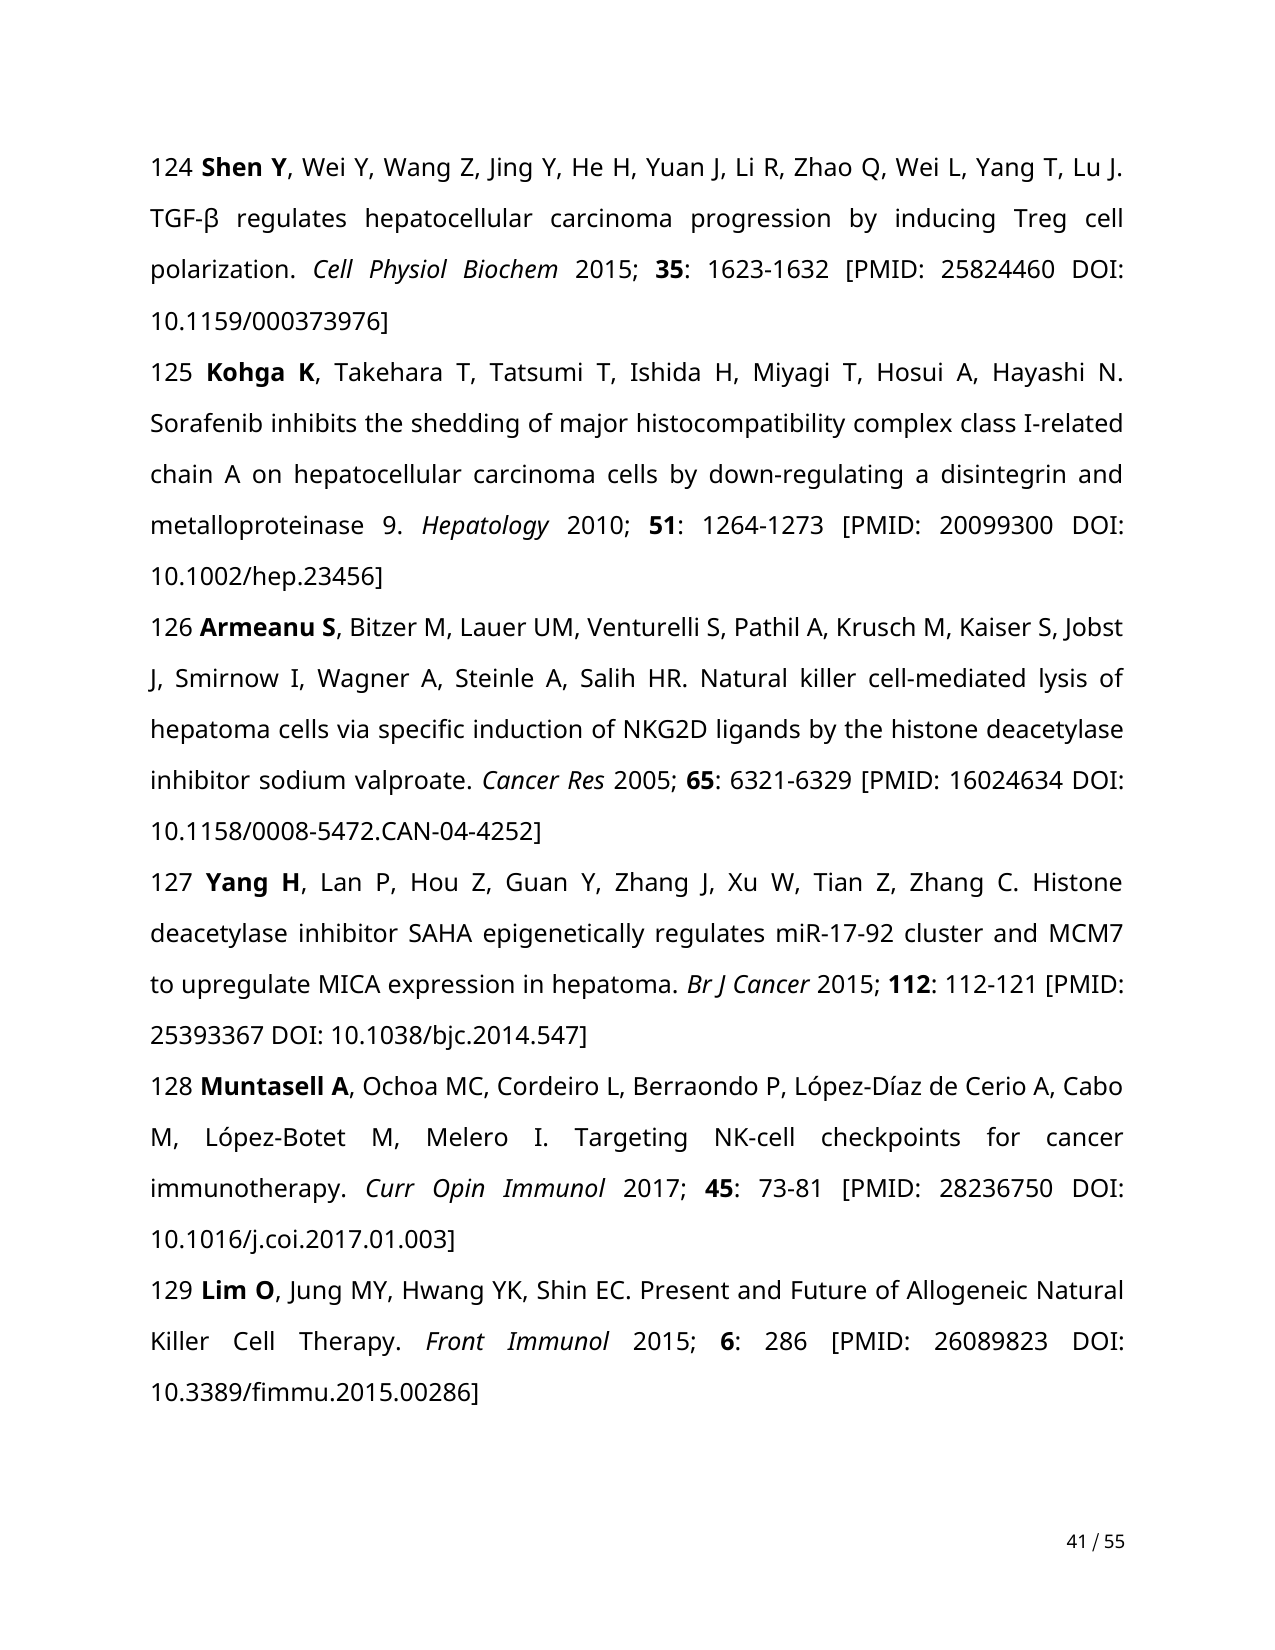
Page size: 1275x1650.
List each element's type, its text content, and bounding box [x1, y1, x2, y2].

text 128 Muntasell A, Ochoa MC, Cordeiro L, Berraondo P, López-Díaz de Cerio A, Cabo M, López-Botet M, Melero I. Targeting NK-cell checkpoints for cancer immunotherapy. Curr Opin Immunol 2017; 45: 73-81 [PMID: 28236750 DOI: 10.1016/j.coi.2017.01.003] [150, 1069, 1125, 1256]
text 125 Kohga K, Takehara T, Tatsumi T, Ishida H, Miyagi T, Hosui A, Hayashi N. Sorafenib inhibits the shedding of major histocompatibility complex class I-related chain A on hepatocellular carcinoma cells by down-regulating a disintegrin and metalloproteinase 9. Hepatology 2010; 51: 1264-1273 [PMID: 20099300 DOI: 10.1002/hep.23456] [150, 354, 1125, 592]
text 127 Yang H, Lan P, Hou Z, Guan Y, Zhang J, Xu W, Tian Z, Zhang C. Histone deacetylase inhibitor SAHA epigenetically regulates miR-17-92 cluster and MCM7 to upregulate MICA expression in hepatoma. Br J Cancer 2015; 112: 112-121 [PMID: 25393367 DOI: 10.1038/bjc.2014.547] [150, 864, 1125, 1052]
text 124 Shen Y, Wei Y, Wang Z, Jing Y, He H, Yuan J, Li R, Zhao Q, Wei L, Yang T, Lu J. TGF-β regulates hepatocellular carcinoma progression by inducing Treg cell polarization. Cell Physiol Biochem 2015; 35: 1623-1632 [PMID: 25824460 DOI: 10.1159/000373976] [150, 150, 1125, 337]
text 126 Armeanu S, Bitzer M, Lauer UM, Venturelli S, Pathil A, Krusch M, Kaiser S, Jobst J, Smirnow I, Wagner A, Steinle A, Salih HR. Natural killer cell-mediated lysis of hepatoma cells via specific induction of NKG2D ligands by the histone deacetylase inhibitor sodium valproate. Cancer Res 2005; 65: 6321-6329 [PMID: 16024634 DOI: 10.1158/0008-5472.CAN-04-4252] [150, 609, 1125, 848]
text 129 Lim O, Jung MY, Hwang YK, Shin EC. Present and Future of Allogeneic Natural Killer Cell Therapy. Front Immunol 2015; 6: 286 [PMID: 26089823 DOI: 10.3389/fimmu.2015.00286] [150, 1273, 1125, 1409]
